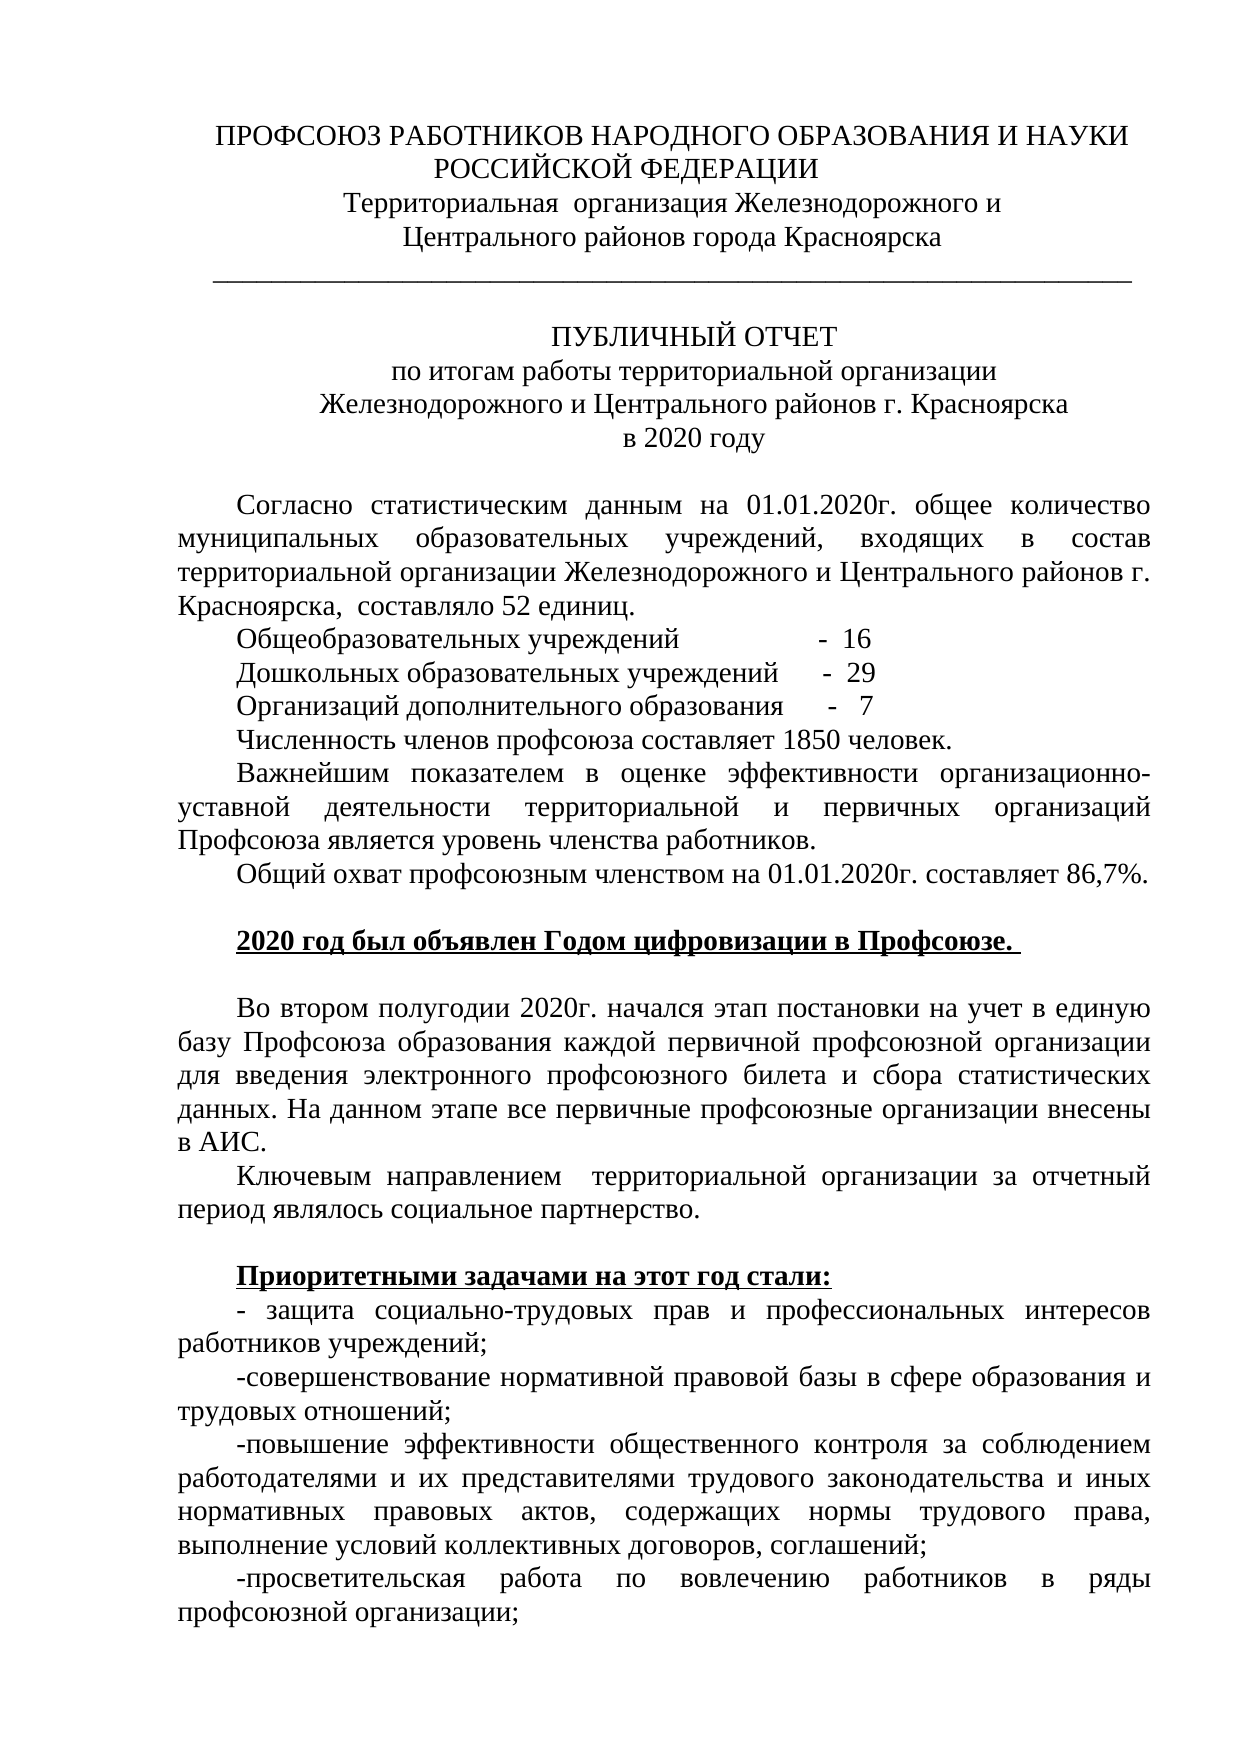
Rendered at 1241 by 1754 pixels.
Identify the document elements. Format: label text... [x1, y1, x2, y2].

text в 2020 году [177, 420, 1152, 453]
text Во втором полугодии 2020г. начался этап постановки на учет в единую базу Профсоюза образования каждой первичной профсоюзной организации для введения электронного профсоюзного билета и сбора статистических данных. На данном этапе все первичные профсоюзные организации внесены в АИС. [177, 990, 1152, 1158]
text Приоритетными задачами на этот год стали: [177, 1258, 1152, 1292]
text Важнейшим показателем в оценке эффективности организационно-уставной деятельности территориальной и первичных организаций Профсоюза является уровень членства работников. [177, 755, 1152, 856]
text Согласно статистическим данным на 01.01.2020г. общее количество муниципальных образовательных учреждений, входящих в состав территориальной организации Железнодорожного и Центрального районов г. Красноярска, составляло 52 единиц. [177, 487, 1152, 621]
text 2020 год был объявлен Годом цифровизации в Профсоюзе. [177, 923, 1152, 957]
text -совершенствование нормативной правовой базы в сфере образования и трудовых отношений; [177, 1359, 1152, 1426]
text по итогам работы территориальной организации [177, 353, 1152, 386]
text Железнодорожного и Центрального районов г. Красноярска [177, 386, 1152, 420]
table_header Общеобразовательных учреждений - 16 Дошкольных образовательных учреждений - 29 Организаций дополнительного образования - 7 Численность членов профсоюза составляет 1850 человек. [166, 621, 1199, 755]
text Ключевым направлением территориальной организации за отчетный период являлось социальное партнерство. [177, 1158, 1152, 1225]
text - защита социально-трудовых прав и профессиональных интересов работников учреждений; [177, 1292, 1152, 1359]
text -повышение эффективности общественного контроля за соблюдением работодателями и их представителями трудового законодательства и иных нормативных правовых актов, содержащих нормы трудового права, выполнение условий коллективных договоров, соглашений; [177, 1426, 1152, 1560]
table_header ПРОФСОЮЗ РАБОТНИКОВ НАРОДНОГО ОБРАЗОВАНИЯ И НАУКИ РОССИЙСКОЙ ФЕДЕРАЦИИ Территориальная организация Железнодорожного и Центрального районов города Красноярска _______________________________________________________________ [103, 118, 1178, 286]
text Общий охват профсоюзным членством на 01.01.2020г. составляет 86,7%. [177, 856, 1152, 889]
text -просветительская работа по вовлечению работников в ряды профсоюзной организации; [177, 1560, 1152, 1627]
text ПУБЛИЧНЫЙ ОТЧЕТ [177, 319, 1152, 353]
